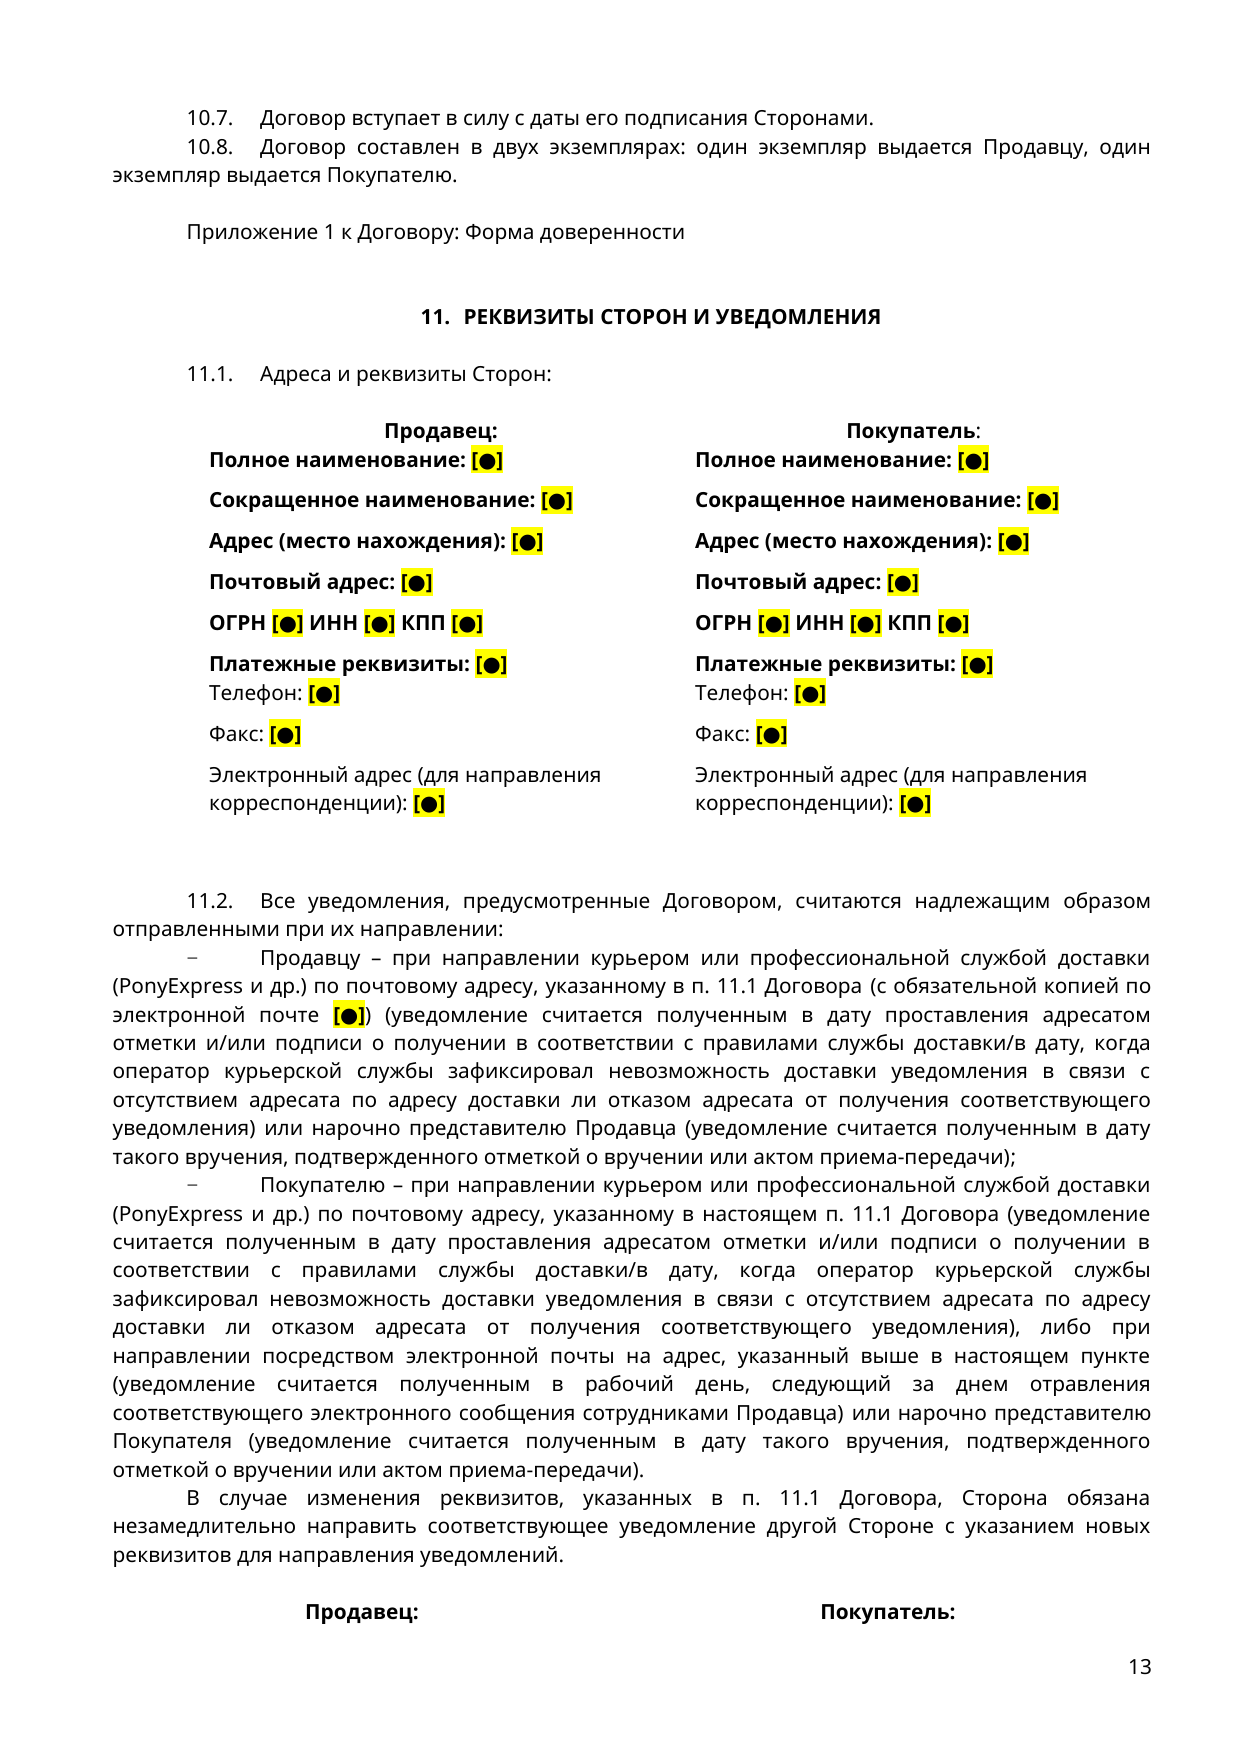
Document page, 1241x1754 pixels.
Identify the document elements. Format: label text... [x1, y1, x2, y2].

list Адреса и реквизиты Сторон: [186, 359, 1152, 388]
list Покупателю – при направлении курьером или профессиональной службой доставки (PonyExpress и др.) по почтовому адресу, указанному в настоящем п. 11.1 Договора (уведомление считается полученным в дату проставления адресатом отметки и/или подписи о получении в соответствии с правилами службы доставки/в дату, когда оператор курьерской службы зафиксировал невозможность доставки уведомления в связи с отсутствием адресата по адресу доставки ли отказом адресата от получения соответствующего уведомления), либо при направлении посредством электронной почты на адрес, указанный выше в настоящем пункте (уведомление считается полученным в рабочий день, следующий за днем отравления соответствующего электронного сообщения сотрудниками Продавца) или нарочно представителю Покупателя (уведомление считается полученным в дату такого вручения, подтвержденного отметкой о вручении или актом приема-передачи). [112, 1170, 1152, 1483]
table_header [109, 1597, 614, 1625]
list Продавцу – при направлении курьером или профессиональной службой доставки (PonyExpress и др.) по почтовому адресу, указанному в п. 11.1 Договора (с обязательной копией по электронной почте [●]) (уведомление считается полученным в дату проставления адресатом отметки и/или подписи о получении в соответствии с правилами службы доставки/в дату, когда оператор курьерской службы зафиксировал невозможность доставки уведомления в связи с отсутствием адресата по адресу доставки ли отказом адресата от получения соответствующего уведомления) или нарочно представителю Продавца (уведомление считается полученным в дату такого вручения, подтвержденного отметкой о вручении или актом приема-передачи); [112, 943, 1152, 1170]
table_header Продавец: Полное наименование: [●] Сокращенное наименование: [●] Адрес (место нахождения): [●] Почтовый адрес: [●] ОГРН [●] ИНН [●] КПП [●] Платежные реквизиты: [●] Телефон: [●] Факс: [●] Электронный адрес (для направления корреспонденции): [●] [198, 416, 684, 857]
list Договор вступает в силу с даты его подписания Сторонами. [112, 103, 1152, 132]
list Договор составлен в двух экземплярах: один экземпляр выдается Продавцу, один экземпляр выдается Покупателю. [112, 132, 1152, 189]
list Приложение 1 к Договору: Форма доверенности [186, 217, 1152, 246]
table_header Покупатель: Полное наименование: [●] Сокращенное наименование: [●] Адрес (место нахождения): [●] Почтовый адрес: [●] ОГРН [●] ИНН [●] КПП [●] Платежные реквизиты: [●] Телефон: [●] Факс: [●] Электронный адрес (для направления корреспонденции): [●] [684, 416, 1143, 857]
list Все уведомления, предусмотренные Договором, считаются надлежащим образом отправленными при их направлении: [112, 886, 1152, 943]
text В случае изменения реквизитов, указанных в п. 11.1 Договора, Сторона обязана незамедлительно направить соответствующее уведомление другой Стороне с указанием новых реквизитов для направления уведомлений. [112, 1483, 1152, 1568]
table_header Покупатель: [615, 1597, 1161, 1625]
list РЕКВИЗИТЫ СТОРОН И УВЕДОМЛЕНИЯ [150, 302, 1152, 331]
